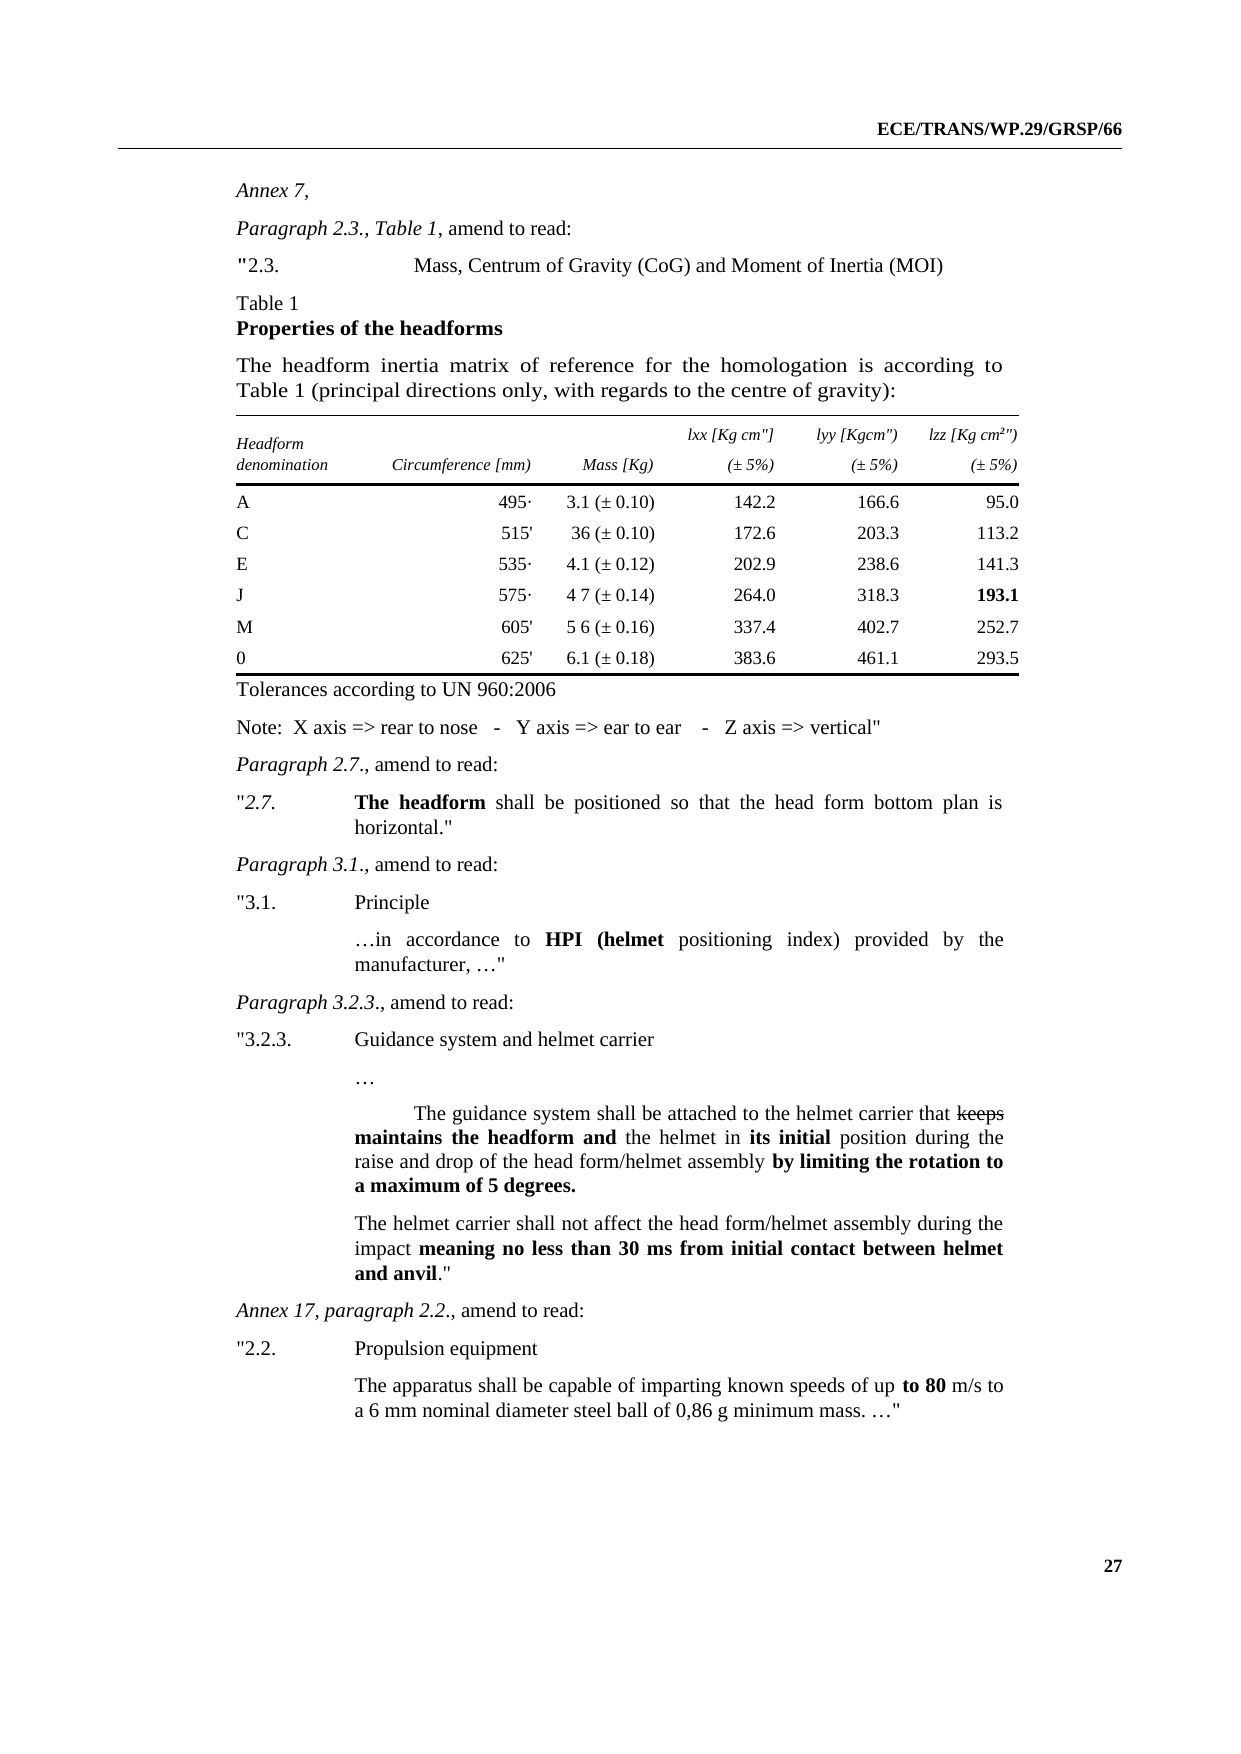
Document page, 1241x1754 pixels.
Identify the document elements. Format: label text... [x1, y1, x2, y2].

table_cell 166.6 [776, 486, 899, 517]
table_cell 95.0 [899, 486, 1019, 517]
text "2.2. Propulsion equipment [236, 1335, 1004, 1360]
table_cell M [236, 611, 387, 642]
table_cell J [236, 579, 387, 611]
table_cell 495· [387, 486, 532, 517]
table_cell C [236, 517, 387, 548]
text "3.1. Principle [236, 889, 1004, 914]
table_cell E [236, 548, 387, 579]
table_cell 293.5 [899, 642, 1019, 673]
text "2.3. Mass, Centrum of Gravity (CoG) and Moment of Inertia (MOI) [236, 252, 1004, 277]
table_cell 36 (± 0.10) [533, 517, 655, 548]
text The helmet carrier shall not affect the head form/helmet assembly during the impact meaning no less than 30 ms from initial contact between helmet and anvil." [354, 1210, 1004, 1285]
table_header lxx [Kg cm"] (± 5%) [655, 416, 776, 482]
table_cell 461.1 [776, 642, 899, 673]
table_cell 515' [387, 517, 532, 548]
table_header Headform denomination [236, 416, 387, 482]
text Paragraph 3.2.3., amend to read: [236, 989, 1004, 1014]
text Tolerances according to UN 960:2006 [236, 676, 1004, 701]
table_cell 4 7 (± 0.14) [533, 579, 655, 611]
text Paragraph 3.1., amend to read: [236, 851, 1004, 876]
text Paragraph 2.3., Table 1, amend to read: [236, 215, 1004, 240]
table_cell 625' [387, 642, 532, 673]
text Paragraph 2.7., amend to read: [236, 751, 1004, 776]
table_cell 202.9 [655, 548, 776, 579]
table_cell 575· [387, 579, 532, 611]
table_header Mass [Kg) [533, 416, 655, 482]
table_cell 113.2 [899, 517, 1019, 548]
table_cell 402.7 [776, 611, 899, 642]
text "2.7. The headform shall be positioned so that the head form bottom plan is horizontal." [236, 789, 1004, 839]
table_cell 238.6 [776, 548, 899, 579]
table_header Circumference [mm) [387, 416, 532, 482]
table_cell 0 [236, 642, 387, 673]
table_cell 252.7 [899, 611, 1019, 642]
table_cell 172.6 [655, 517, 776, 548]
table_cell 141.3 [899, 548, 1019, 579]
text The apparatus shall be capable of imparting known speeds of up to 80 m/s to a 6 mm nominal diameter steel ball of 0,86 g minimum mass. …" [354, 1372, 1004, 1422]
table_cell 6.1 (± 0.18) [533, 642, 655, 673]
text "3.2.3. Guidance system and helmet carrier [236, 1026, 1004, 1051]
table_cell 383.6 [655, 642, 776, 673]
table_cell 4.1 (± 0.12) [533, 548, 655, 579]
text … [236, 1064, 1004, 1089]
table_cell 5 6 (± 0.16) [533, 611, 655, 642]
table_cell 193.1 [899, 579, 1019, 611]
table_cell A [236, 486, 387, 517]
table_cell 3.1 (± 0.10) [533, 486, 655, 517]
table_cell 605' [387, 611, 532, 642]
table_cell 318.3 [776, 579, 899, 611]
table_cell 142.2 [655, 486, 776, 517]
table_header lzz [Kg cm2") (± 5%) [899, 416, 1019, 482]
table_cell 203.3 [776, 517, 899, 548]
text Note: X axis => rear to nose - Y axis => ear to ear - Z axis => vertical" [236, 714, 1004, 739]
text Annex 7, [236, 177, 1004, 202]
text The guidance system shall be attached to the helmet carrier that keeps maintains the headform and the helmet in its initial position during the raise and drop of the head form/helmet assembly by limiting the rotation to a maximum of 5 degrees. [354, 1101, 1004, 1197]
table_header lyy [Kgcm") (± 5%) [776, 416, 899, 482]
table_cell 264.0 [655, 579, 776, 611]
text …in accordance to HPI (helmet positioning index) provided by the manufacturer, …" [236, 926, 1004, 976]
table_cell 337.4 [655, 611, 776, 642]
table_cell 535· [387, 548, 532, 579]
text Annex 17, paragraph 2.2., amend to read: [236, 1297, 1004, 1322]
text Table 1 Properties of the headforms [236, 290, 1004, 340]
text The headform inertia matrix of reference for the homologation is according to Table 1 (principal directions only, with regards to the centre of gravity): [236, 352, 1004, 402]
